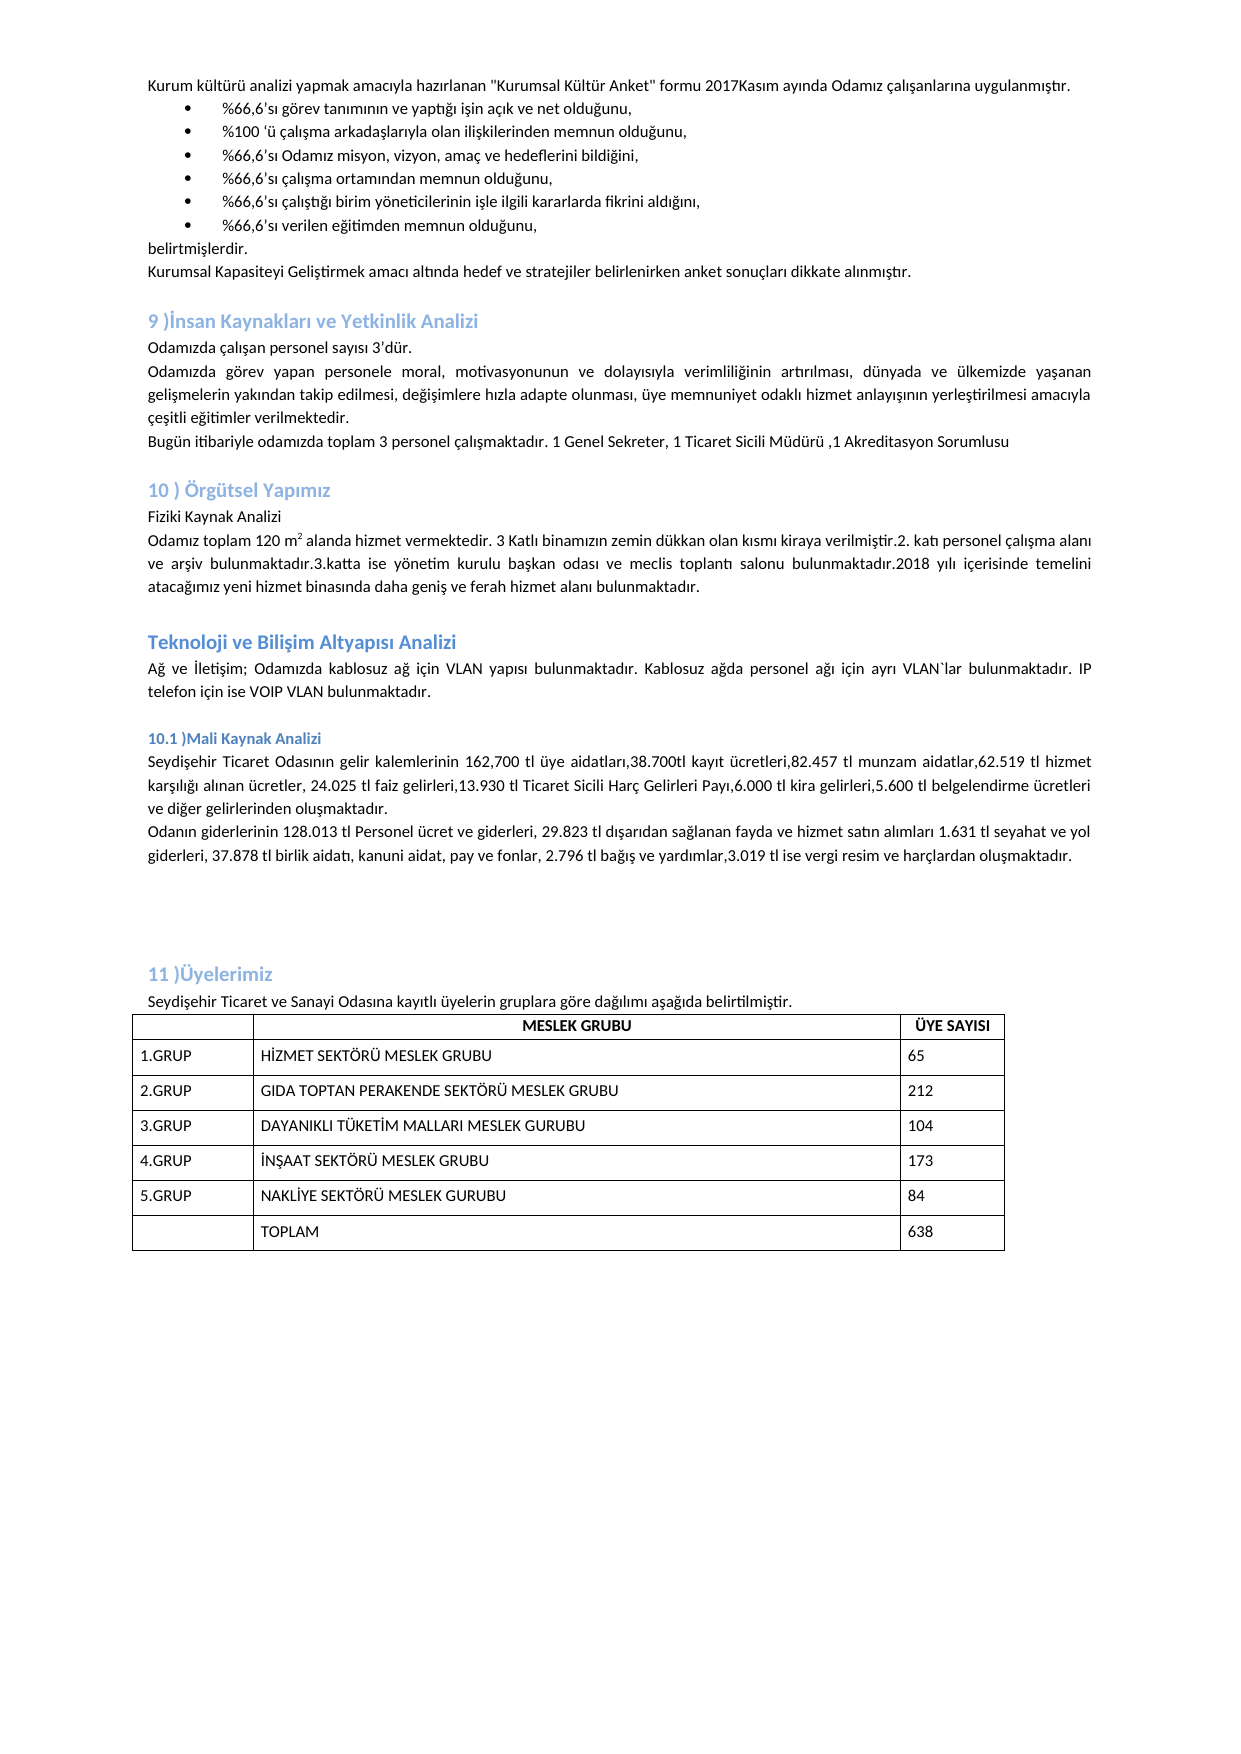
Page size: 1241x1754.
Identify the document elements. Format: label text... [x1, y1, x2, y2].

subtitle Teknoloji ve Bilişim Altyapısı Analizi [148, 629, 1092, 654]
table_cell 173 [901, 1146, 1004, 1180]
table_header [133, 1015, 253, 1039]
text Seydişehir Ticaret ve Sanayi Odasına kayıtlı üyelerin gruplara göre dağılımı aşağıda belirtilmiştir. [148, 991, 1092, 1011]
list %100 ‘ü çalışma arkadaşlarıyla olan ilişkilerinden memnun olduğunu, [185, 122, 1092, 142]
text 11 )Üyelerimiz [148, 962, 1092, 987]
table_cell 4.GRUP [133, 1146, 253, 1180]
text Kurumsal Kapasiteyi Geliştirmek amacı altında hedef ve stratejiler belirlenirken anket sonuçları dikkate alınmıştır. [148, 262, 1122, 282]
table_cell İNŞAAT SEKTÖRÜ MESLEK GRUBU [254, 1146, 900, 1180]
text 10 ) Örgütsel Yapımız [148, 477, 1092, 503]
table_cell HİZMET SEKTÖRÜ MESLEK GRUBU [254, 1040, 900, 1074]
list %66,6’sı çalışma ortamından memnun olduğunu, [185, 168, 1092, 189]
text Bugün itibariyle odamızda toplam 3 personel çalışmaktadır. 1 Genel Sekreter, 1 Ticaret Sicili Müdürü ,1 Akreditasyon Sorumlusu [148, 431, 1090, 451]
table_cell GIDA TOPTAN PERAKENDE SEKTÖRÜ MESLEK GRUBU [254, 1076, 900, 1109]
text belirtmişlerdir. [148, 238, 1092, 259]
table_cell 638 [901, 1216, 1004, 1250]
table_cell DAYANIKLI TÜKETİM MALLARI MESLEK GURUBU [254, 1111, 900, 1145]
text Odanın giderlerinin 128.013 tl Personel ücret ve giderleri, 29.823 tl dışarıdan sağlanan fayda ve hizmet satın alımları 1.631 tl seyahat ve yol giderleri, 37.878 tl birlik aidatı, kanuni aidat, pay ve fonlar, 2.796 tl bağış ve yardımlar,3.019 tl ise vergi resim ve harçlardan oluşmaktadır. [148, 822, 1092, 865]
table_cell [133, 1216, 253, 1250]
list %66,6’sı verilen eğitimden memnun olduğunu, [185, 215, 1092, 235]
table_cell 1.GRUP [133, 1040, 253, 1074]
table_header ÜYE SAYISI [901, 1015, 1004, 1039]
table_header MESLEK GRUBU [254, 1015, 900, 1039]
text Odamızda çalışan personel sayısı 3’dür. [148, 337, 1092, 358]
subtitle 9 )İnsan Kaynakları ve Yetkinlik Analizi [148, 308, 1092, 334]
text Kurum kültürü analizi yapmak amacıyla hazırlanan "Kurumsal Kültür Anket" formu 2017Kasım ayında Odamız çalışanlarına uygulanmıştır. [148, 75, 1092, 95]
table_cell 104 [901, 1111, 1004, 1145]
table_cell 3.GRUP [133, 1111, 253, 1145]
text Fiziki Kaynak Analizi [148, 507, 1092, 527]
table_cell TOPLAM [254, 1216, 900, 1250]
list %66,6’sı çalıştığı birim yöneticilerinin işle ilgili kararlarda fikrini aldığını, [185, 192, 1092, 212]
list %66,6’sı görev tanımının ve yaptığı işin açık ve net olduğunu, [185, 98, 1092, 119]
table_cell 212 [901, 1076, 1004, 1109]
table_cell 2.GRUP [133, 1076, 253, 1109]
table_cell NAKLİYE SEKTÖRÜ MESLEK GURUBU [254, 1181, 900, 1215]
text Odamızda görev yapan personele moral, motivasyonunun ve dolayısıyla verimliliğinin artırılması, dünyada ve ülkemizde yaşanan gelişmelerin yakından takip edilmesi, değişimlere hızla adapte olunması, üye memnuniyet odaklı hizmet anlayışının yerleştirilmesi amacıyla çeşitli eğitimler verilmektedir. [148, 361, 1092, 428]
text Ağ ve İletişim; Odamızda kablosuz ağ için VLAN yapısı bulunmaktadır. Kablosuz ağda personel ağı için ayrı VLAN`lar bulunmaktadır. IP telefon için ise VOIP VLAN bulunmaktadır. [148, 658, 1092, 702]
text Seydişehir Ticaret Odasının gelir kalemlerinin 162,700 tl üye aidatları,38.700tl kayıt ücretleri,82.457 tl munzam aidatlar,62.519 tl hizmet karşılığı alınan ücretler, 24.025 tl faiz gelirleri,13.930 tl Ticaret Sicili Harç Gelirleri Payı,6.000 tl kira gelirleri,5.600 tl belgelendirme ücretleri ve diğer gelirlerinden oluşmaktadır. [148, 752, 1092, 819]
list %66,6’sı Odamız misyon, vizyon, amaç ve hedeflerini bildiğini, [185, 145, 1092, 165]
table_cell 84 [901, 1181, 1004, 1215]
text Odamız toplam 120 m2 alanda hizmet vermektedir. 3 Katlı binamızın zemin dükkan olan kısmı kiraya verilmiştir.2. katı personel çalışma alanı ve arşiv bulunmaktadır.3.katta ise yönetim kurulu başkan odası ve meclis toplantı salonu bulunmaktadır.2018 yılı içerisinde temelini atacağımız yeni hizmet binasında daha geniş ve ferah hizmet alanı bulunmaktadır. [148, 530, 1092, 597]
table_cell 65 [901, 1040, 1004, 1074]
text 10.1 )Mali Kaynak Analizi [148, 728, 1092, 749]
table_cell 5.GRUP [133, 1181, 253, 1215]
